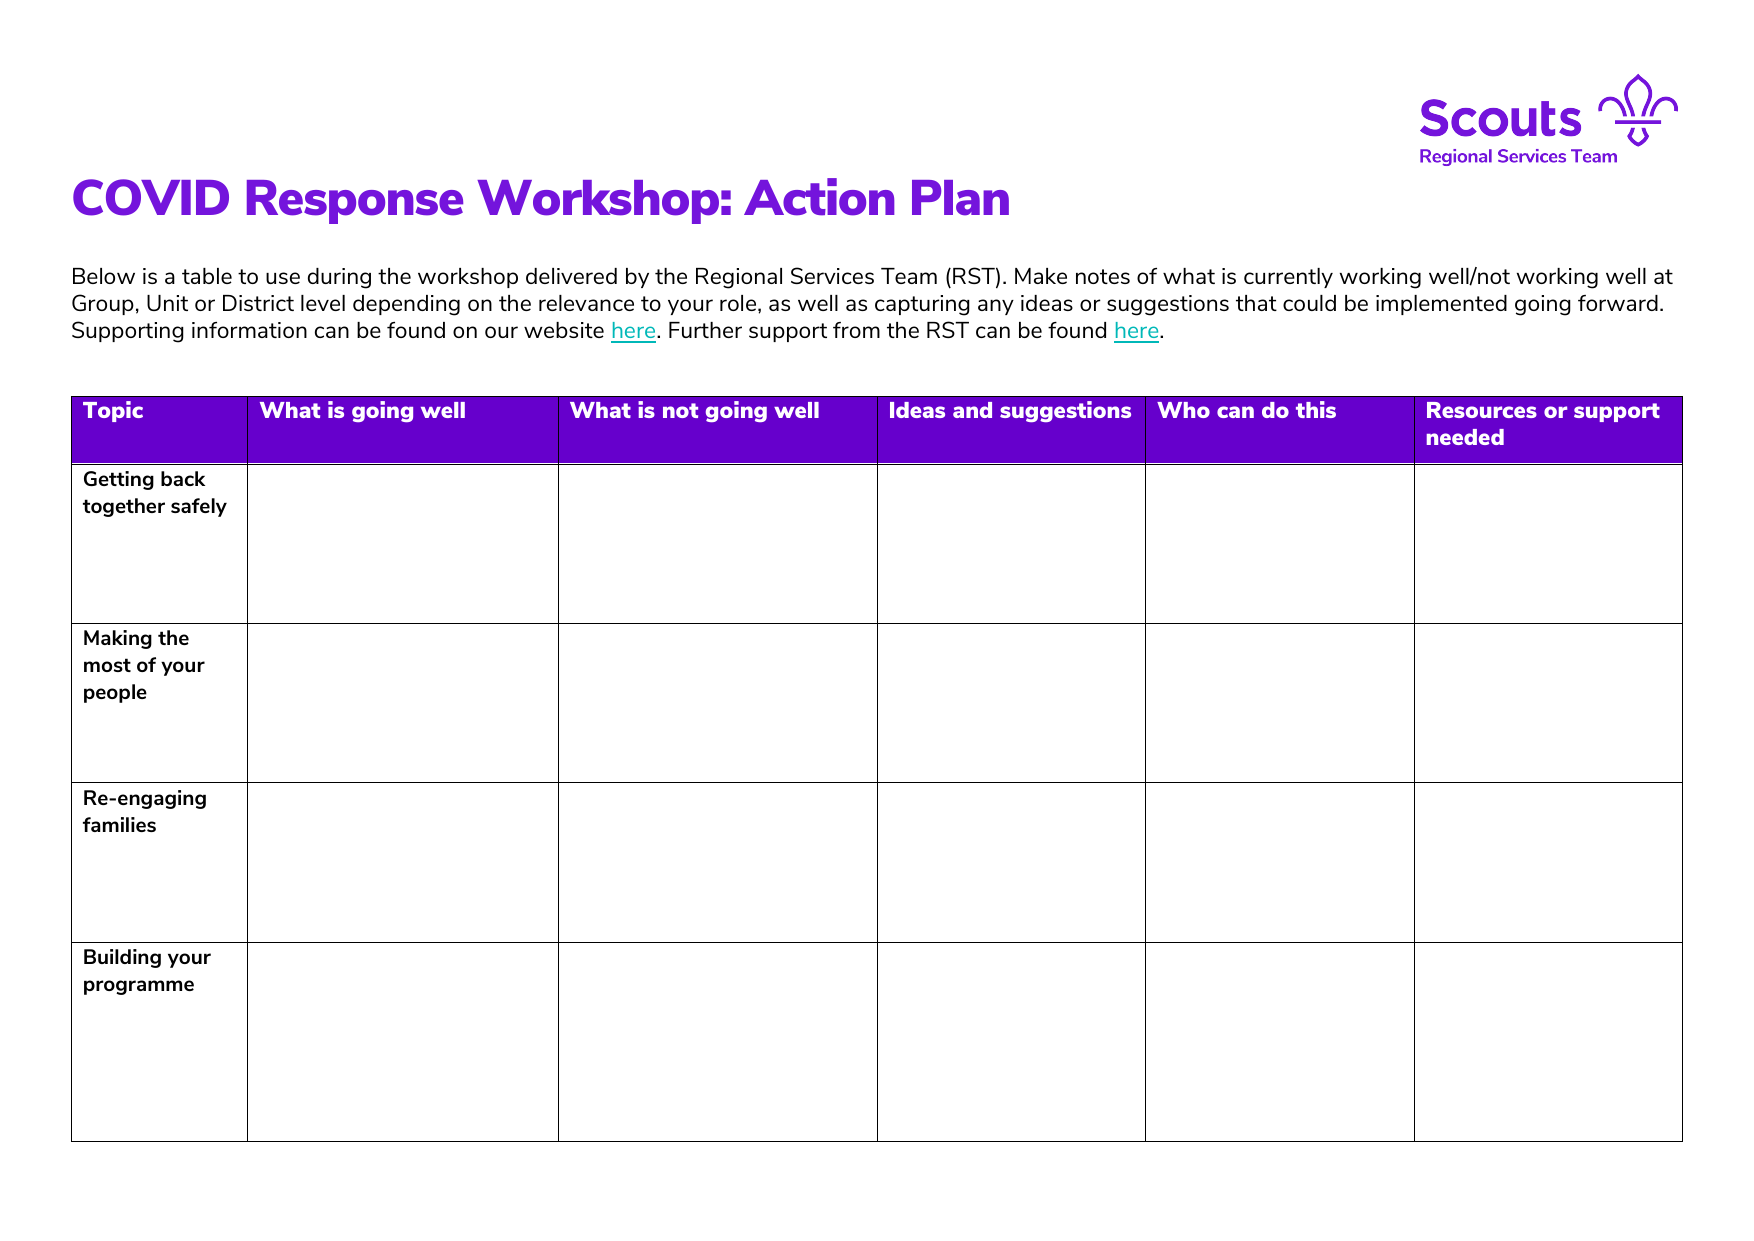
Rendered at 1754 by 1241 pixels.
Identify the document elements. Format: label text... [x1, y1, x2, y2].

table_cell Building your programme [72, 943, 247, 1141]
table_cell [1146, 465, 1414, 623]
table_cell [559, 783, 877, 942]
table_header Topic [72, 397, 247, 463]
table_cell [1415, 465, 1682, 623]
table_cell [248, 465, 558, 623]
table_cell [878, 624, 1145, 782]
table_cell [1146, 783, 1414, 942]
table_cell [559, 465, 877, 623]
table_cell [1415, 783, 1682, 942]
table_cell [878, 943, 1145, 1141]
table_cell [878, 465, 1145, 623]
table_cell Getting back together safely [72, 465, 247, 623]
text Below is a table to use during the workshop delivered by the Regional Services Team (RST). Make notes of what is currently working well/not working well at Group, Unit or District level depending on the relevance to your role, as well as capturing any ideas or suggestions that could be implemented going forward. Supporting information can be found on our website here. Further support from the RST can be found here. [71, 262, 1683, 344]
table_cell [1415, 624, 1682, 782]
table_cell Making the most of your people [72, 624, 247, 782]
table_cell [248, 624, 558, 782]
subtitle COVID Response Workshop: Action Plan [71, 162, 1683, 229]
table_cell [559, 943, 877, 1141]
table_cell Re-engaging families [72, 783, 247, 942]
table_cell [559, 624, 877, 782]
picture [1394, 51, 1704, 193]
table_cell [248, 783, 558, 942]
table_header Ideas and suggestions [878, 397, 1145, 463]
table_header Resources or support needed [1415, 397, 1682, 463]
table_cell [1146, 943, 1414, 1141]
table_cell [1415, 943, 1682, 1141]
table_cell [248, 943, 558, 1141]
table_cell [1146, 624, 1414, 782]
table_cell [878, 783, 1145, 942]
table_header What is not going well [559, 397, 877, 463]
table_header What is going well [248, 397, 558, 463]
table_header Who can do this [1146, 397, 1414, 463]
